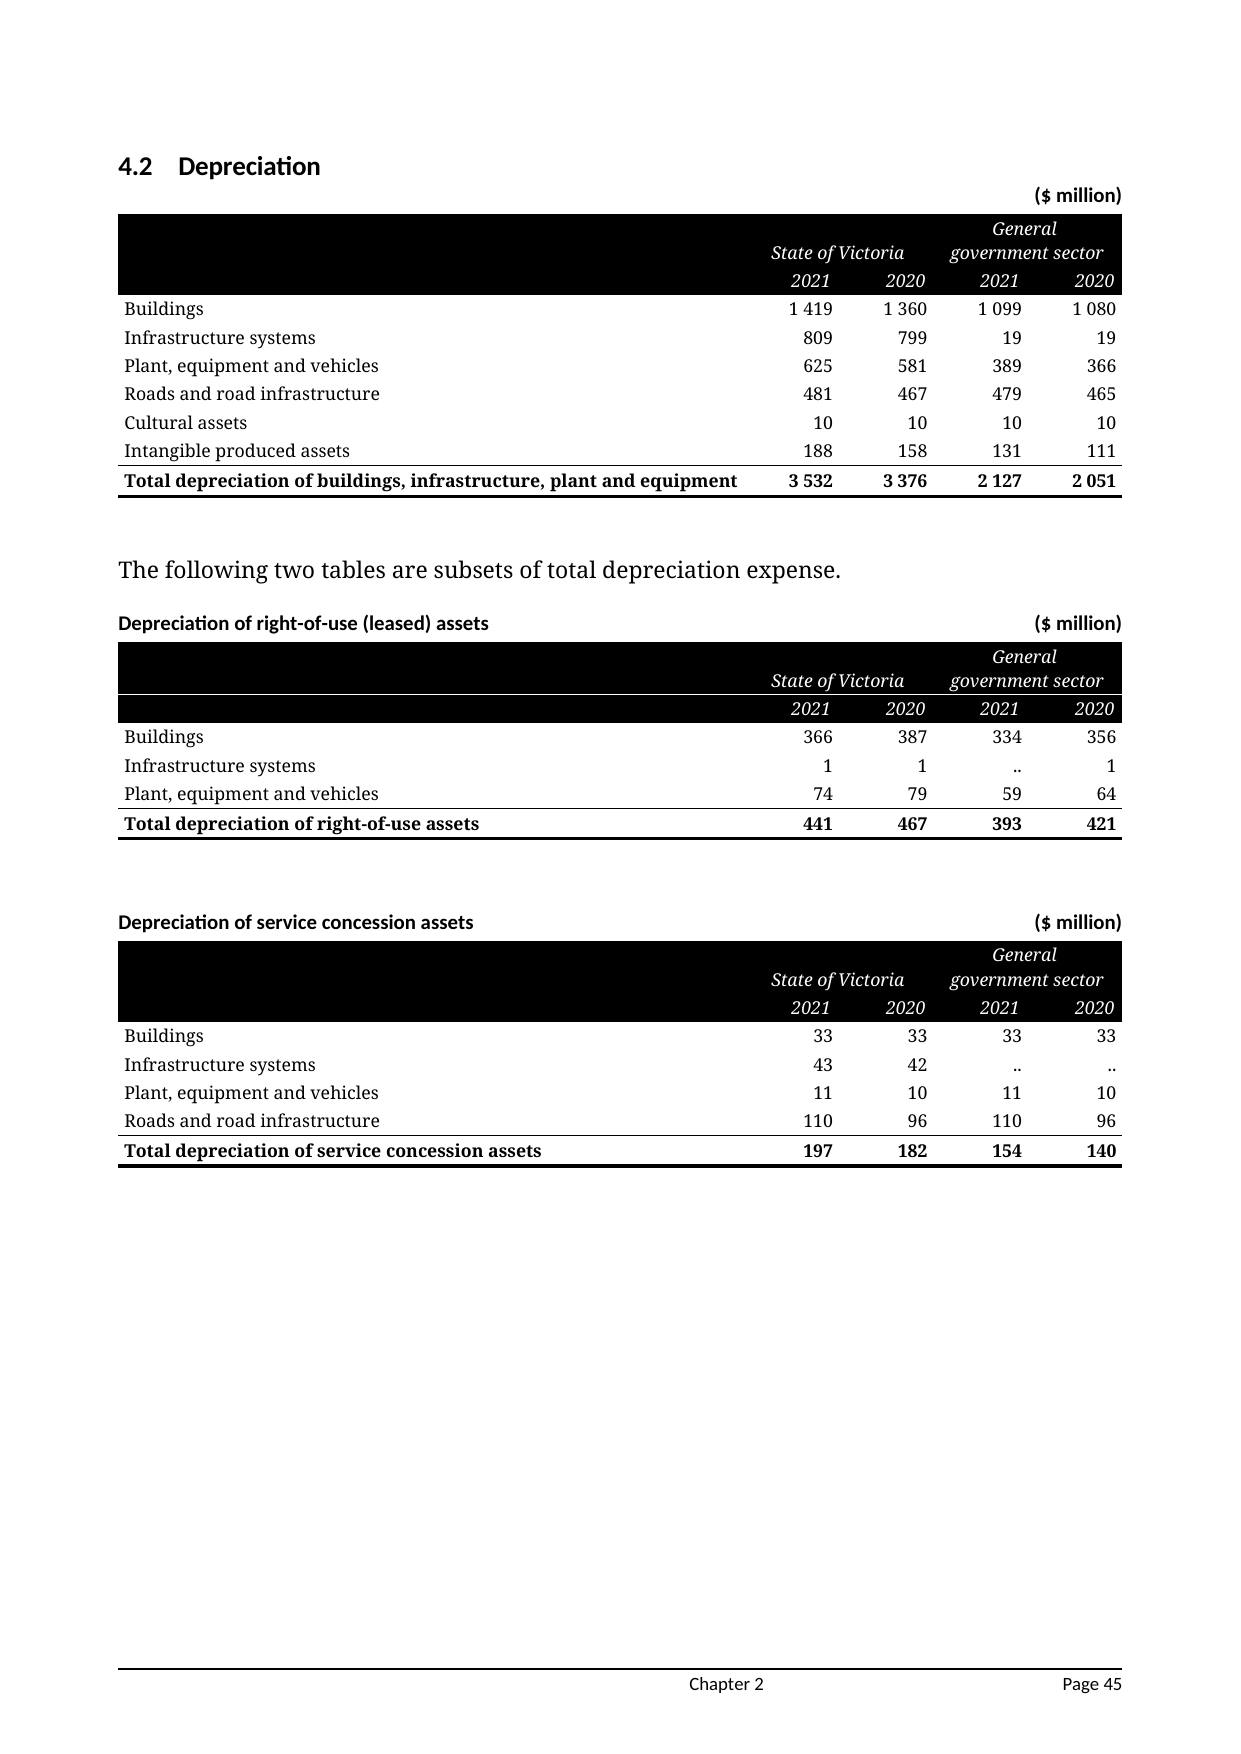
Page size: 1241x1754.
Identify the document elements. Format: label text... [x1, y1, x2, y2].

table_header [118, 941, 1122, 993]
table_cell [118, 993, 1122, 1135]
subtitle Depreciation of service concession assets ($ million) [118, 909, 1122, 934]
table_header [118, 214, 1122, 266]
subtitle Depreciation [118, 149, 1122, 182]
text The following two tables are subsets of total depreciation expense. [118, 554, 1122, 585]
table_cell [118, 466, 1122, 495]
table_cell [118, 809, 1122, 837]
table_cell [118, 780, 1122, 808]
subtitle Depreciation of right-of-use (leased) assets ($ million) [118, 610, 1122, 636]
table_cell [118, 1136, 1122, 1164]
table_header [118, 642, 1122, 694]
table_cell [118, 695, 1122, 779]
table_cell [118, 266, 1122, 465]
text ($ million) [118, 182, 1122, 208]
